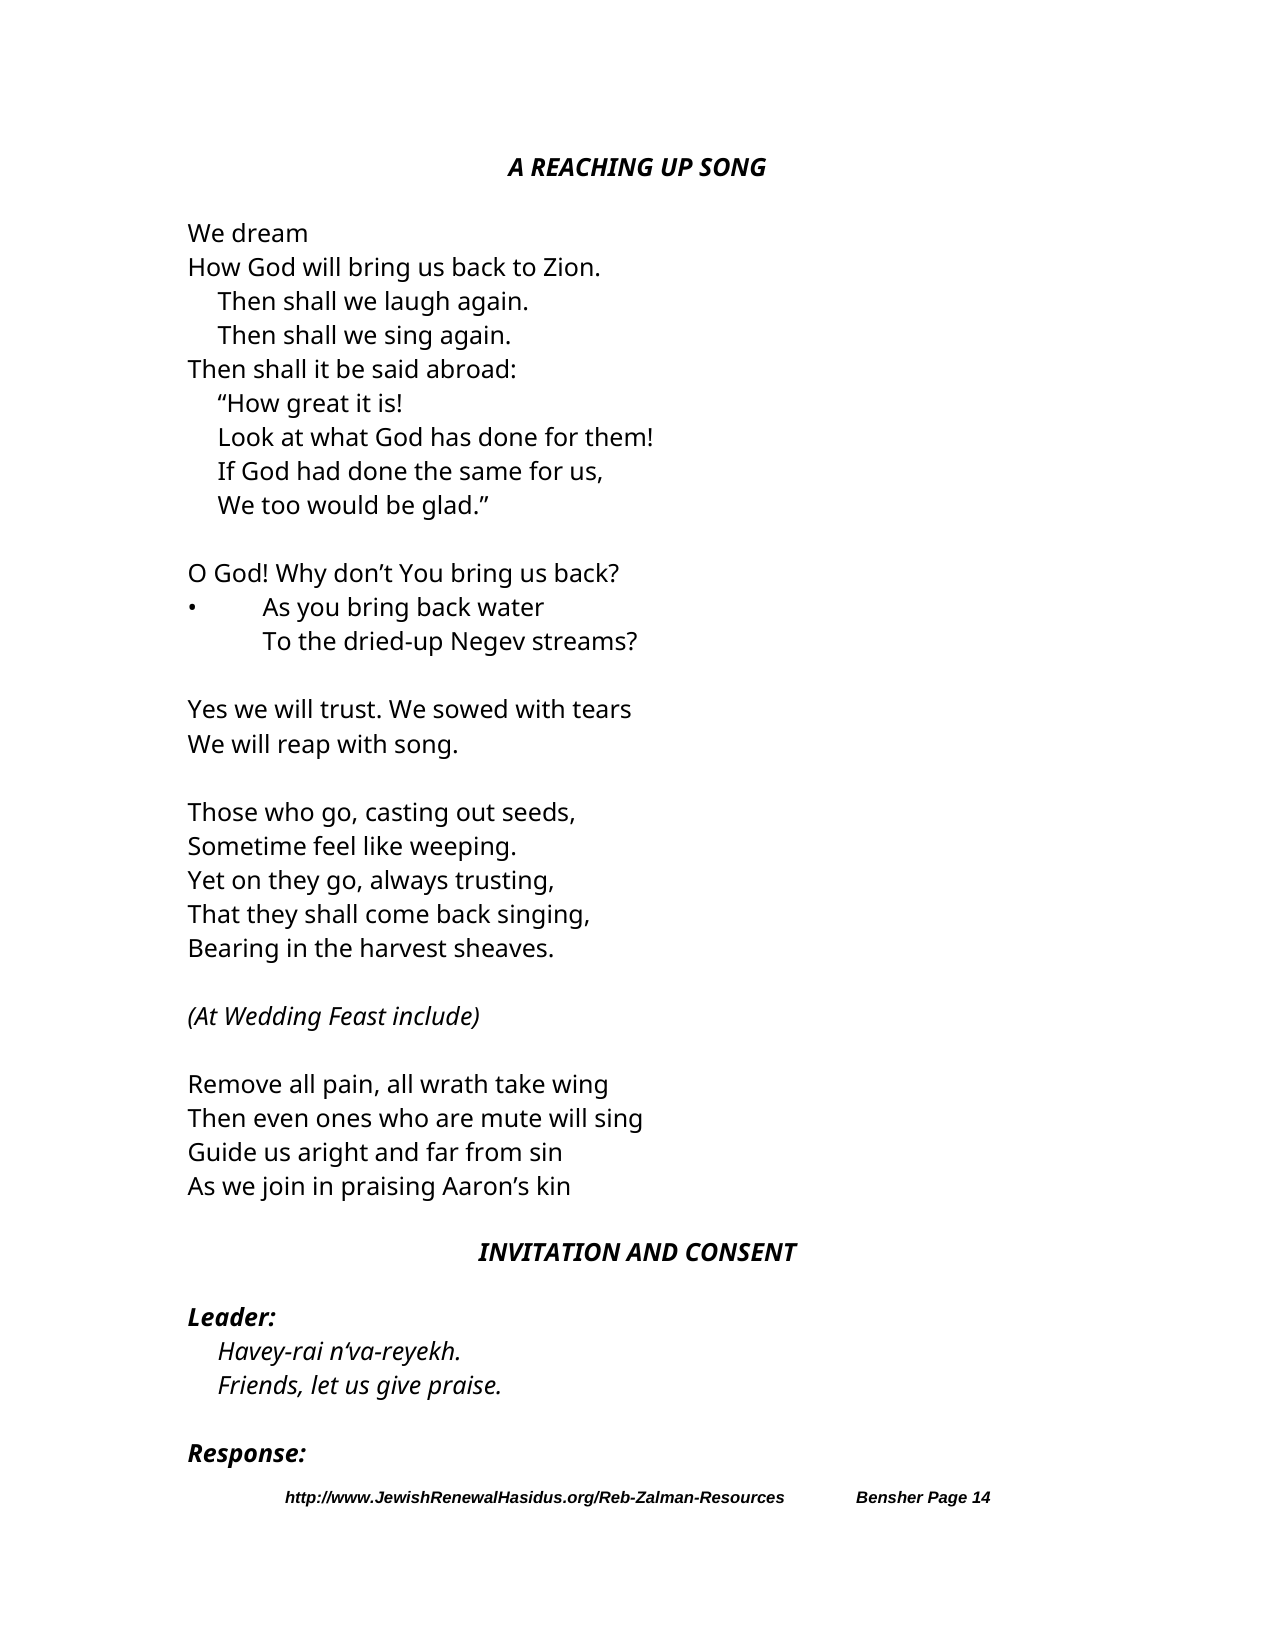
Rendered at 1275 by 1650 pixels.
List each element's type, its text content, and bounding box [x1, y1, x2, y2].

text We dream [187, 215, 1087, 249]
text Sometime feel like weeping. [187, 828, 1087, 862]
text Bearing in the harvest sheaves. [187, 931, 1087, 965]
text Yes we will trust. We sowed with tears [187, 692, 1087, 726]
text That they shall come back singing, [187, 897, 1087, 931]
text Response: [187, 1436, 1087, 1470]
text Friends, let us give praise. [187, 1368, 1087, 1402]
text A REACHING UP SONG [187, 150, 1087, 184]
text Then shall it be said abroad: [187, 352, 1087, 386]
text We too would be glad.” [187, 488, 1087, 522]
text To the dried-up Negev streams? [187, 624, 1087, 658]
text Remove all pain, all wrath take wing [187, 1067, 1087, 1101]
text If God had done the same for us, [187, 454, 1087, 488]
text As we join in praising Aaron’s kin [187, 1169, 1087, 1203]
text How God will bring us back to Zion. [187, 249, 1087, 283]
text Leader: [187, 1300, 1087, 1334]
text We will reap with song. [187, 726, 1087, 760]
text “How great it is! [187, 386, 1087, 420]
text Then shall we laugh again. [187, 283, 1087, 317]
text Then even ones who are mute will sing [187, 1101, 1087, 1135]
text Those who go, casting out seeds, [187, 794, 1087, 828]
text Guide us aright and far from sin [187, 1135, 1087, 1169]
text Havey-rai n‘va-reyekh. [187, 1334, 1087, 1368]
text Yet on they go, always trusting, [187, 862, 1087, 897]
text Then shall we sing again. [187, 317, 1087, 352]
text Look at what God has done for them! [187, 420, 1087, 454]
text (At Wedding Feast include) [187, 999, 1087, 1033]
text O God! Why don’t You bring us back? [187, 556, 1087, 590]
text INVITATION AND CONSENT [187, 1234, 1087, 1268]
text • As you bring back water [187, 590, 1087, 624]
